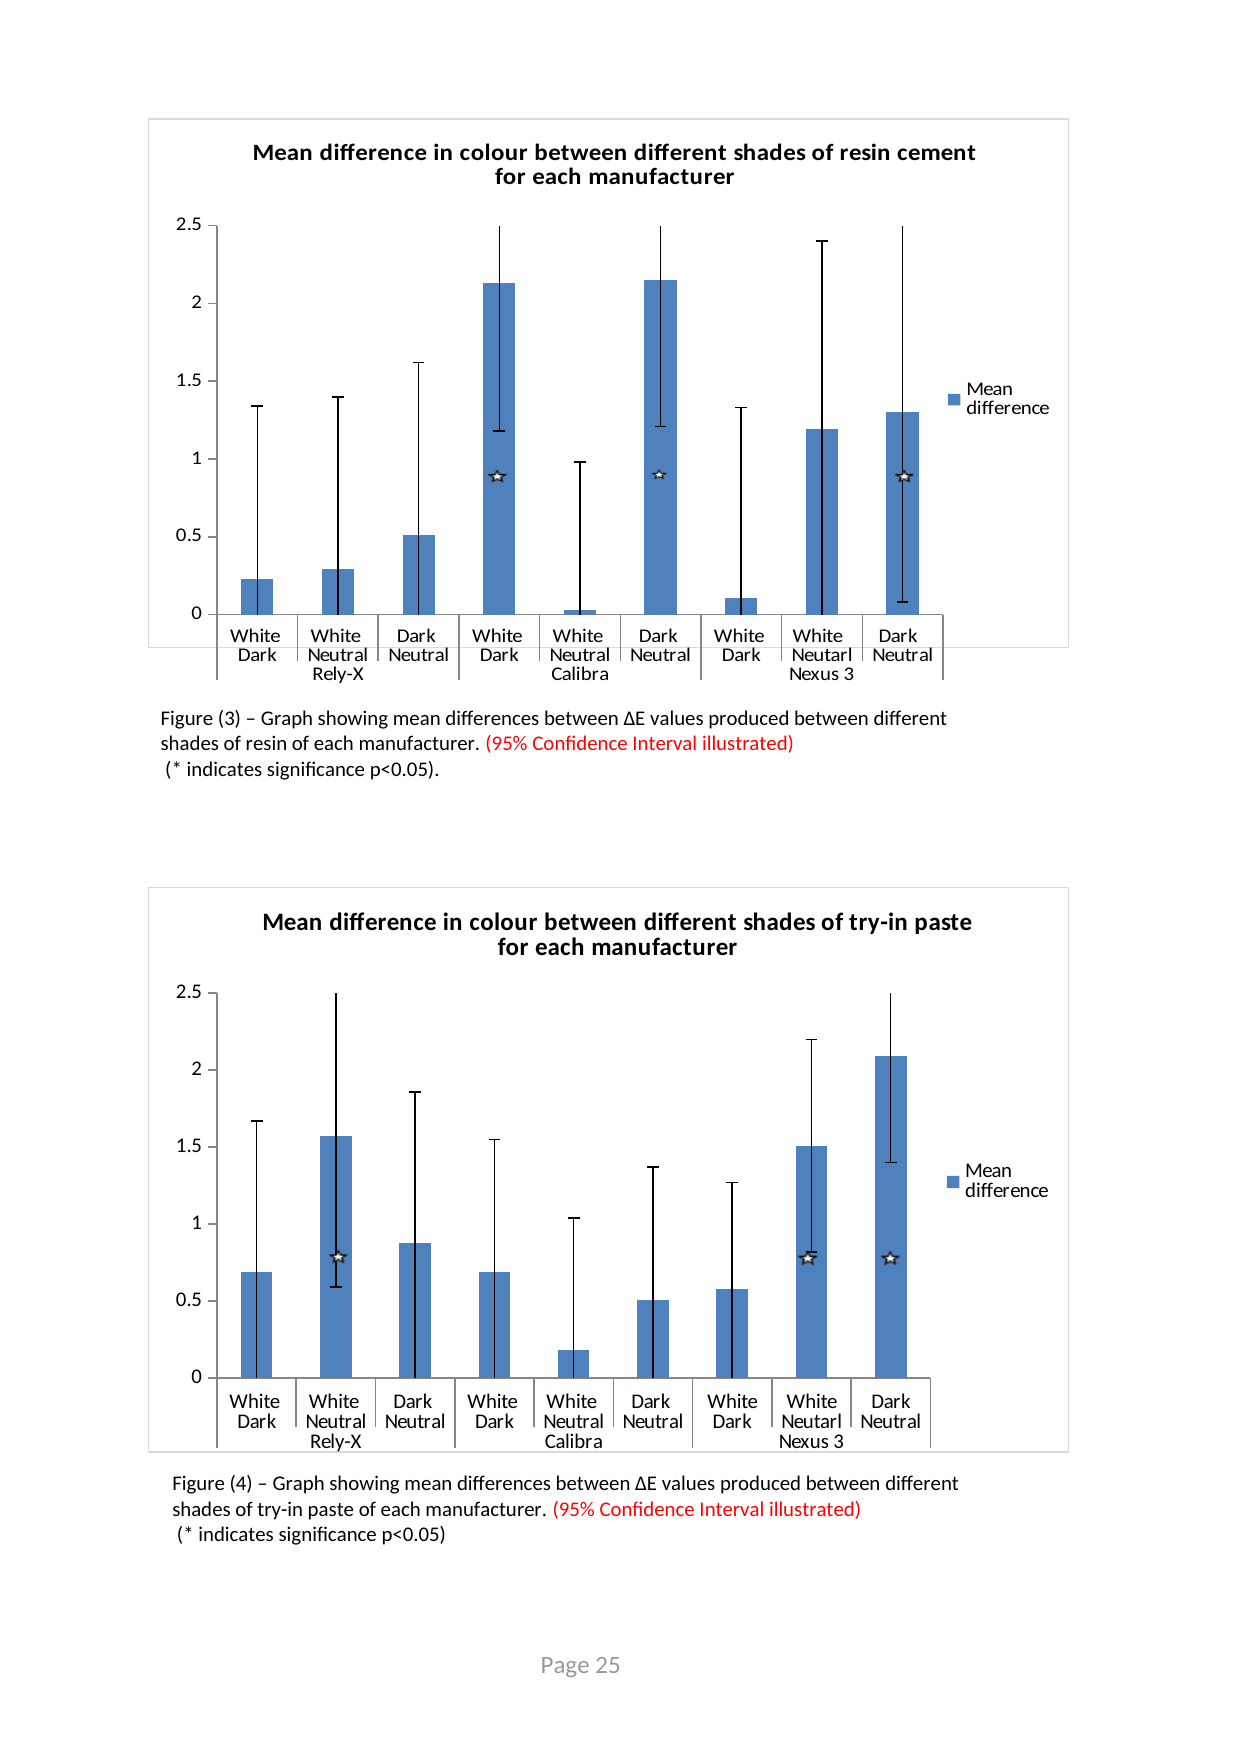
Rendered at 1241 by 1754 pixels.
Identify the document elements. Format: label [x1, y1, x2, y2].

picture [649, 468, 671, 482]
picture [485, 468, 512, 486]
picture [878, 1249, 905, 1269]
picture [892, 468, 919, 486]
picture [795, 1249, 823, 1269]
picture [326, 1248, 353, 1267]
